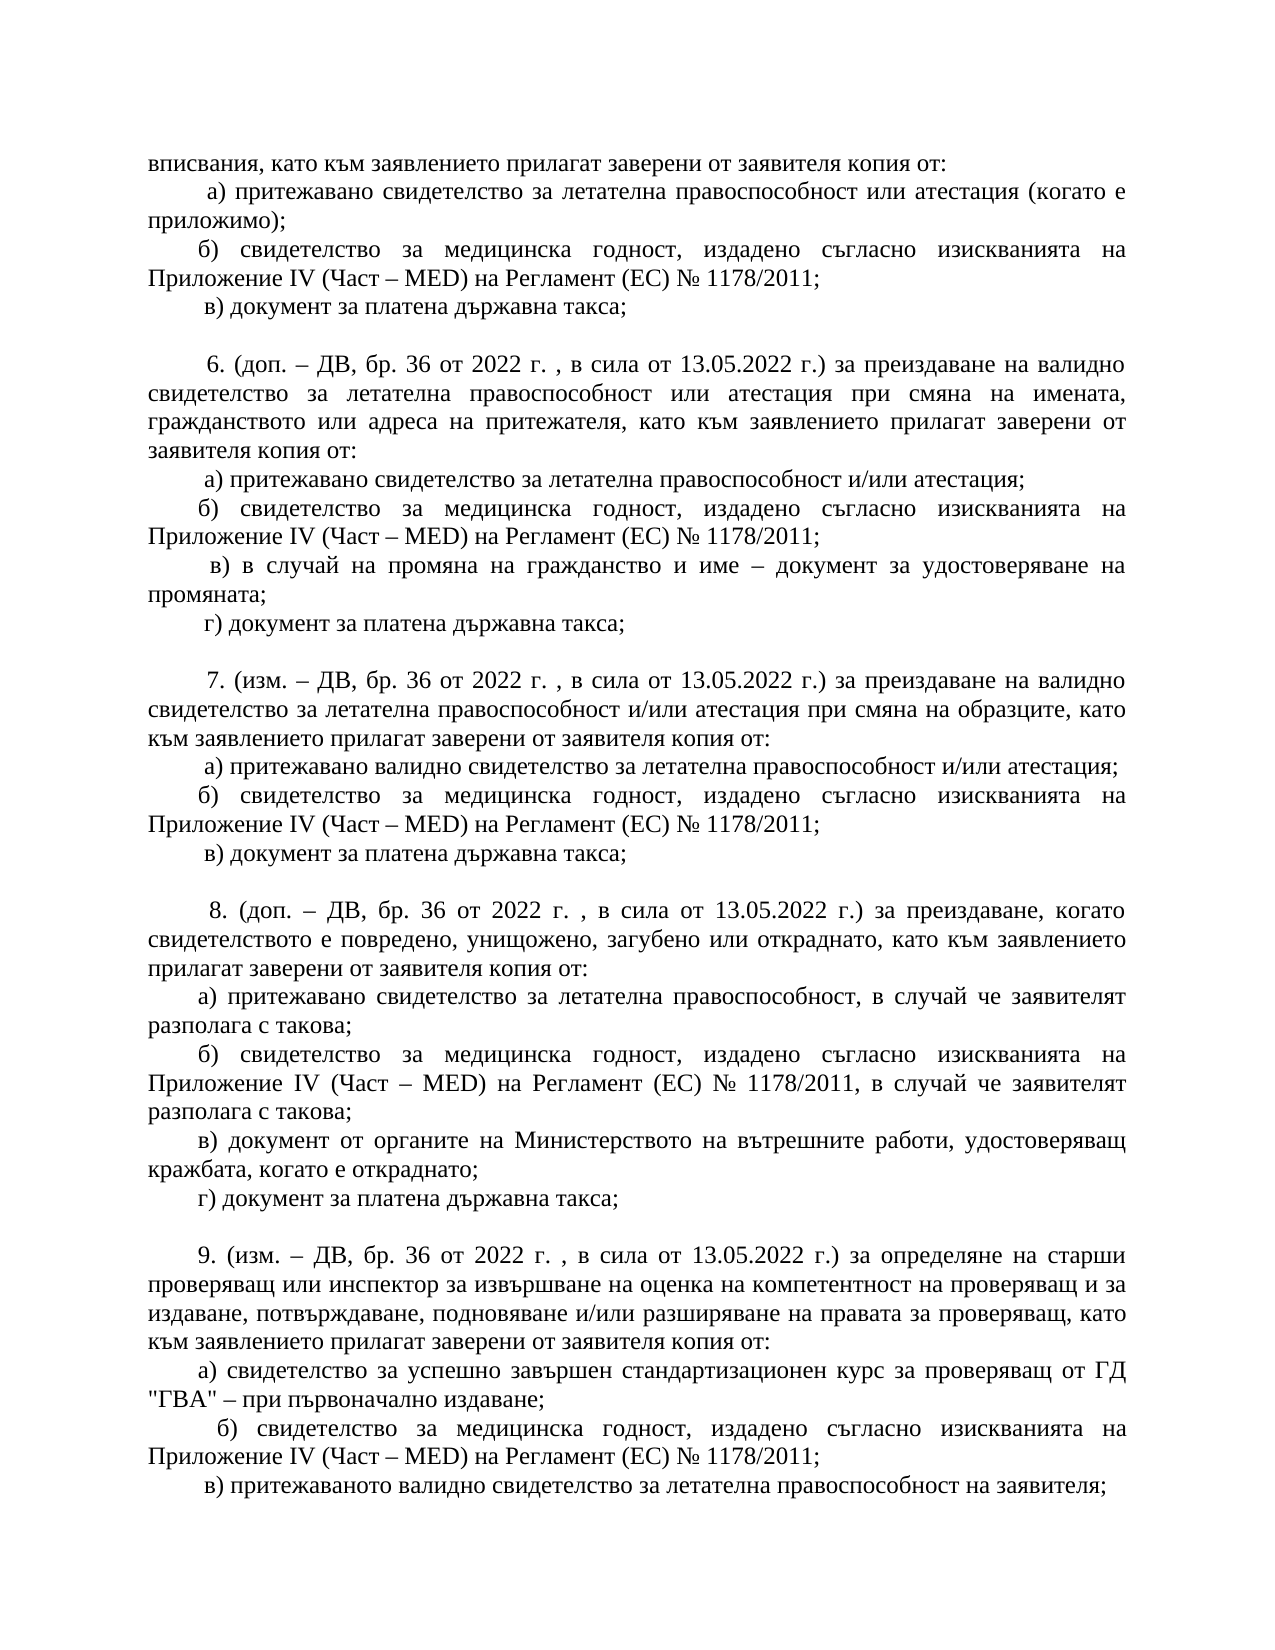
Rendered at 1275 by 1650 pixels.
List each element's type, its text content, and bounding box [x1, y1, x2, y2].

text а) притежавано свидетелство за летателна правоспособност или атестация (когато е приложимо); [148, 176, 1127, 234]
text а) притежавано свидетелство за летателна правоспособност, в случай че заявителят разполага с такова; [148, 981, 1127, 1039]
text 8. (доп. – ДВ, бр. 36 от 2022 г. , в сила от 13.05.2022 г.) за преиздаване, когато свидетелството е повредено, унищожено, загубено или откраднато, като към заявлението прилагат заверени от заявителя копия от: [148, 895, 1127, 981]
text г) документ за платена държавна такса; [148, 608, 1127, 636]
text б) свидетелство за медицинска годност, издадено съгласно изискванията на Приложение IV (Част – MED) на Регламент (ЕС) № 1178/2011; [148, 1413, 1127, 1470]
text в) притежаваното валидно свидетелство за летателна правоспособност на заявителя; [148, 1470, 1127, 1499]
text б) свидетелство за медицинска годност, издадено съгласно изискванията на Приложение IV (Част – MED) на Регламент (ЕС) № 1178/2011; [148, 493, 1127, 550]
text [148, 148, 1127, 176]
text а) свидетелство за успешно завършен стандартизационен курс за проверяващ от ГД "ГВА" – при първоначално издаване; [148, 1355, 1127, 1413]
text 7. (изм. – ДВ, бр. 36 от 2022 г. , в сила от 13.05.2022 г.) за преиздаване на валидно свидетелство за летателна правоспособност и/или атестация при смяна на образците, като към заявлението прилагат заверени от заявителя копия от: [148, 665, 1127, 751]
text в) документ от органите на Министерството на вътрешните работи, удостоверяващ кражбата, когато е откраднато; [148, 1125, 1127, 1183]
text в) в случай на промяна на гражданство и име – документ за удостоверяване на промяната; [148, 550, 1127, 608]
text 9. (изм. – ДВ, бр. 36 от 2022 г. , в сила от 13.05.2022 г.) за определяне на старши проверяващ или инспектор за извършване на оценка на компетентност на проверяващ и за издаване, потвърждаване, подновяване и/или разширяване на правата за проверяващ, като към заявлението прилагат заверени от заявителя копия от: [148, 1240, 1127, 1355]
text б) свидетелство за медицинска годност, издадено съгласно изискванията на Приложение IV (Част – MED) на Регламент (ЕС) № 1178/2011; [148, 234, 1127, 291]
text в) документ за платена държавна такса; [148, 838, 1127, 866]
text а) притежавано валидно свидетелство за летателна правоспособност и/или атестация; [148, 751, 1127, 780]
text в) документ за платена държавна такса; [148, 291, 1127, 320]
text г) документ за платена държавна такса; [148, 1183, 1127, 1211]
text б) свидетелство за медицинска годност, издадено съгласно изискванията на Приложение IV (Част – MED) на Регламент (ЕС) № 1178/2011, в случай че заявителят разполага с такова; [148, 1039, 1127, 1125]
text б) свидетелство за медицинска годност, издадено съгласно изискванията на Приложение IV (Част – MED) на Регламент (ЕС) № 1178/2011; [148, 780, 1127, 838]
text 6. (доп. – ДВ, бр. 36 от 2022 г. , в сила от 13.05.2022 г.) за преиздаване на валидно свидетелство за летателна правоспособност или атестация при смяна на имената, гражданството или адреса на притежателя, като към заявлението прилагат заверени от заявителя копия от: [148, 349, 1127, 464]
text а) притежавано свидетелство за летателна правоспособност и/или атестация; [148, 464, 1127, 493]
